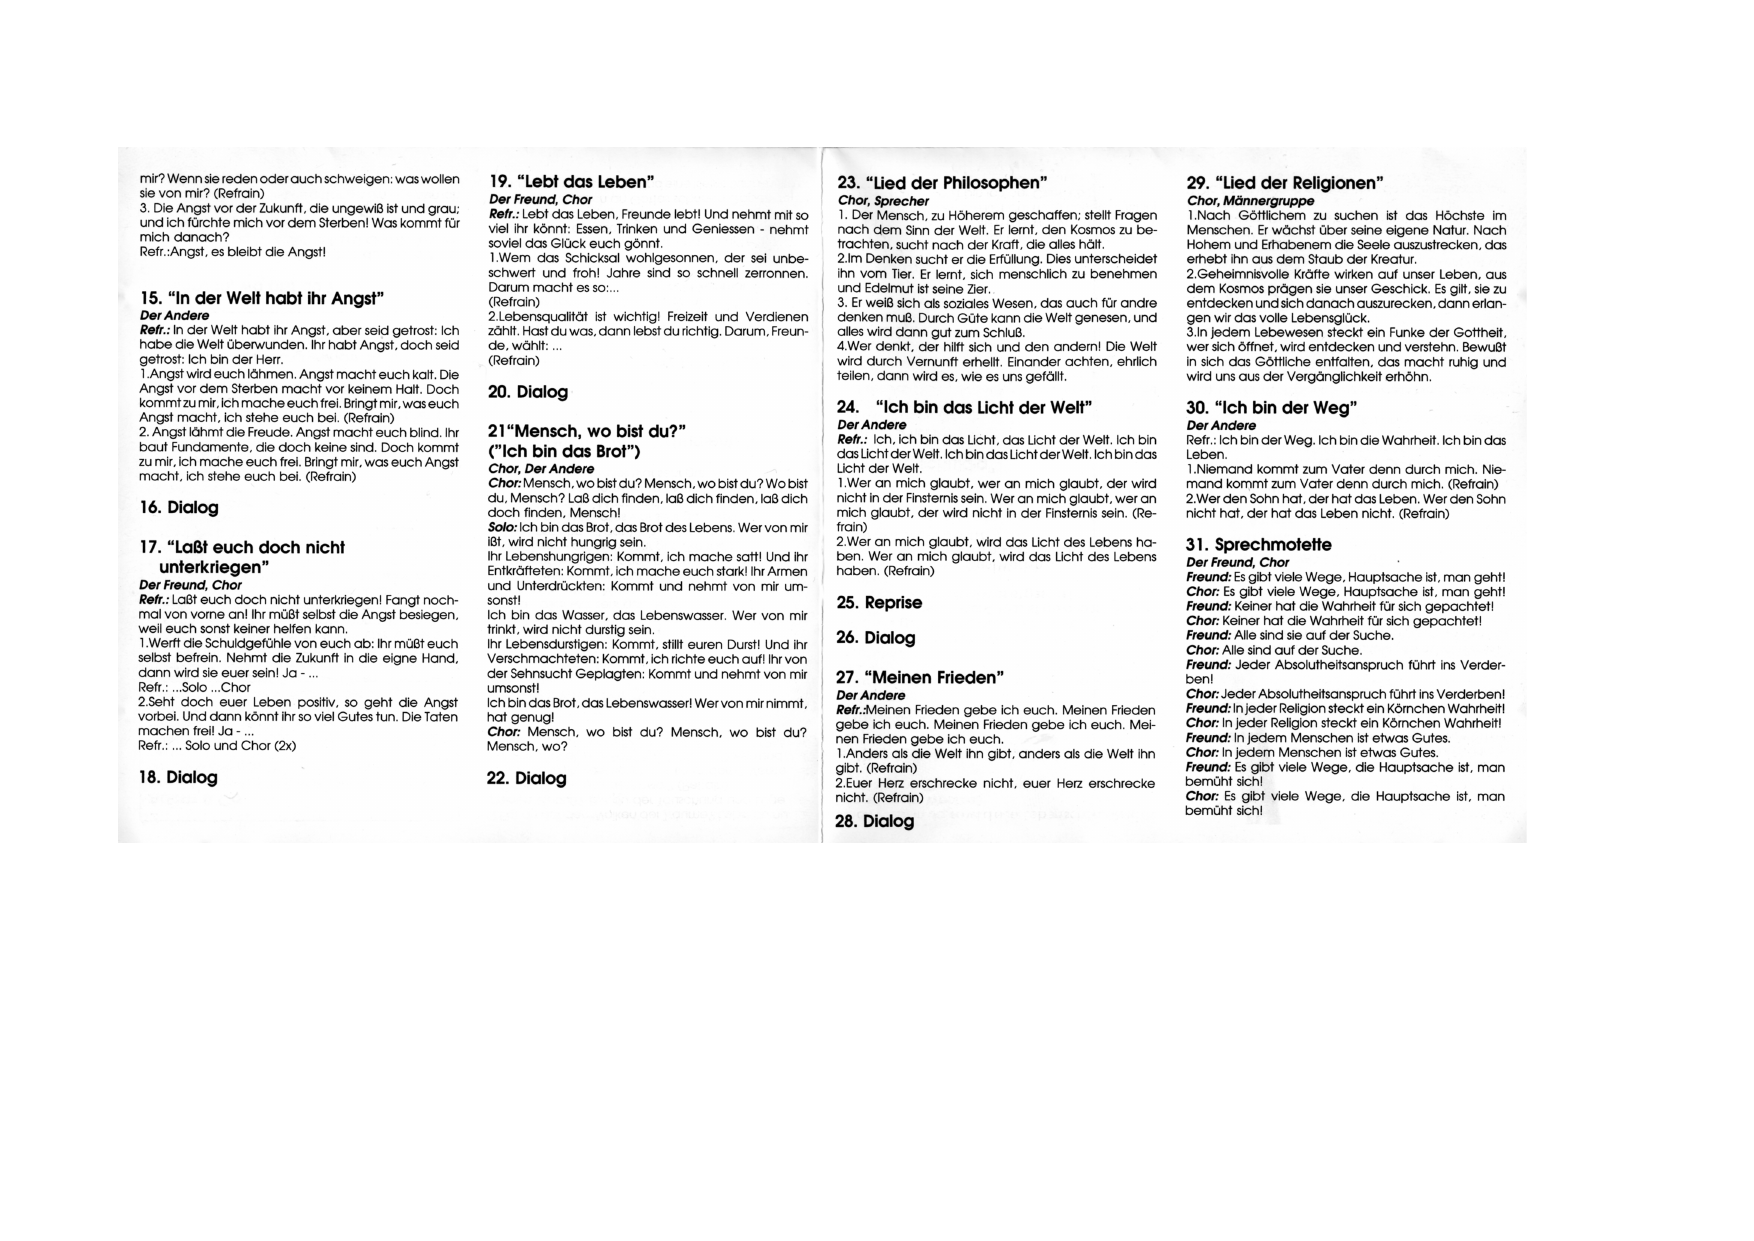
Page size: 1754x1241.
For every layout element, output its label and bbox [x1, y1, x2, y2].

picture [118, 147, 1527, 843]
